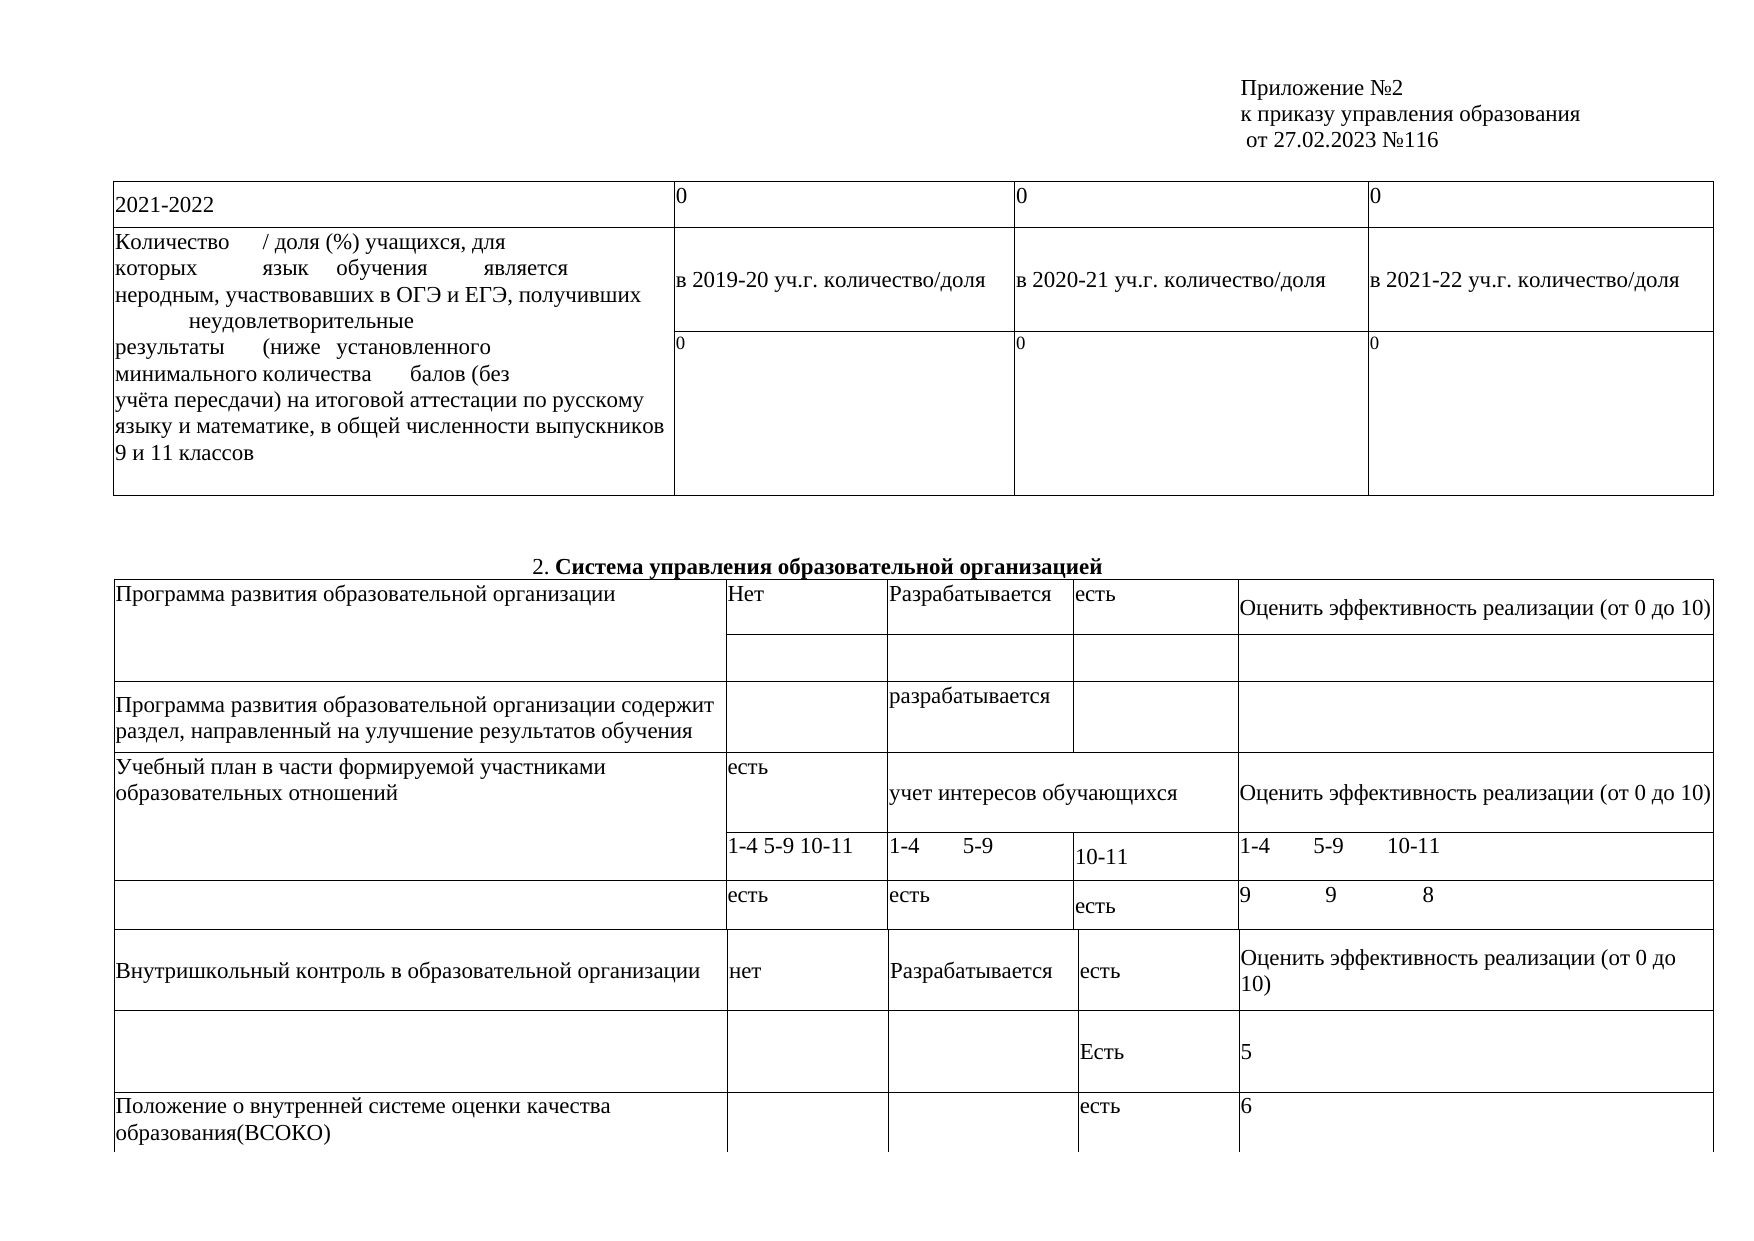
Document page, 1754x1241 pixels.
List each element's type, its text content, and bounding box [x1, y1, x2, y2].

table_cell есть [1079, 930, 1239, 1010]
table_cell Количество / доля (%) учащихся, для которых язык обучения является неродным, участвовавших в ОГЭ и ЕГЭ, получивших неудовлетворительные результаты (ниже установленного минимального количества балов (без учёта пересдачи) на итоговой аттестации по русскому языку и математике, в общей численности выпускников 9 и 11 классов [114, 228, 674, 494]
table_cell 0 [1369, 332, 1713, 494]
table_cell 0 [675, 182, 1014, 227]
table_cell [728, 1011, 888, 1092]
table_cell [727, 635, 887, 681]
table_cell 10-11 [1074, 833, 1238, 880]
table_cell разрабатывается [888, 682, 1073, 752]
table_cell 5 [1240, 1011, 1713, 1092]
table_cell [728, 1093, 888, 1152]
table_cell 0 [1369, 182, 1713, 227]
table_cell 0 [1015, 332, 1368, 494]
table_cell [115, 1011, 727, 1092]
text 2. Система управления образовательной организацией [532, 553, 1710, 579]
table_cell [727, 682, 887, 752]
table_cell есть [1074, 881, 1238, 929]
table_cell 0 [1015, 182, 1368, 227]
table_cell в 2019-20 уч.г. количество/доля [675, 228, 1014, 331]
table_cell 1-4 5-9 10-11 [727, 833, 887, 880]
table_cell [115, 881, 726, 929]
table_cell Разрабатывается [889, 930, 1078, 1010]
table_header Нет [727, 580, 887, 634]
table_cell нет [728, 930, 888, 1010]
table_cell в 2020-21 уч.г. количество/доля [1015, 228, 1368, 331]
table_cell Учебный план в части формируемой участниками образовательных отношений [115, 753, 726, 880]
table_header Оценить эффективность реализации (от 0 до 10) [1239, 580, 1713, 634]
table_cell в 2021-22 уч.г. количество/доля [1369, 228, 1713, 331]
table_cell [1239, 682, 1713, 752]
table_cell 9 9 8 [1239, 881, 1713, 929]
table_header Разрабатывается [888, 580, 1073, 634]
table_cell Программа развития образовательной организации содержит раздел, направленный на улучшение результатов обучения [115, 682, 726, 752]
table_cell [1074, 682, 1238, 752]
table_cell есть [727, 753, 887, 832]
table_cell учет интересов обучающихся [888, 753, 1238, 832]
table_cell 6 [1240, 1093, 1713, 1152]
table_cell [1239, 635, 1713, 681]
table_header Программа развития образовательной организации [115, 580, 726, 681]
table_cell есть [888, 881, 1073, 929]
table_cell Оценить эффективность реализации (от 0 до 10) [1239, 753, 1713, 832]
table_cell есть [727, 881, 887, 929]
table_cell [1074, 635, 1238, 681]
table_cell [889, 1093, 1078, 1152]
table_cell 1-4 5-9 [888, 833, 1073, 880]
table_cell Положение о внутренней системе оценки качества образования(ВСОКО) [115, 1093, 727, 1152]
table_cell 1-4 5-9 10-11 [1239, 833, 1713, 880]
table_cell [889, 1011, 1078, 1092]
table_cell 0 [675, 332, 1014, 494]
table_cell Есть [1079, 1011, 1239, 1092]
table_cell [888, 635, 1073, 681]
table_cell Оценить эффективность реализации (от 0 до 10) [1240, 930, 1713, 1010]
table_header есть [1074, 580, 1238, 634]
table_cell Внутришкольный контроль в образовательной организации [115, 930, 727, 1010]
table_cell 2021-2022 [114, 182, 674, 227]
table_cell есть [1079, 1093, 1239, 1152]
